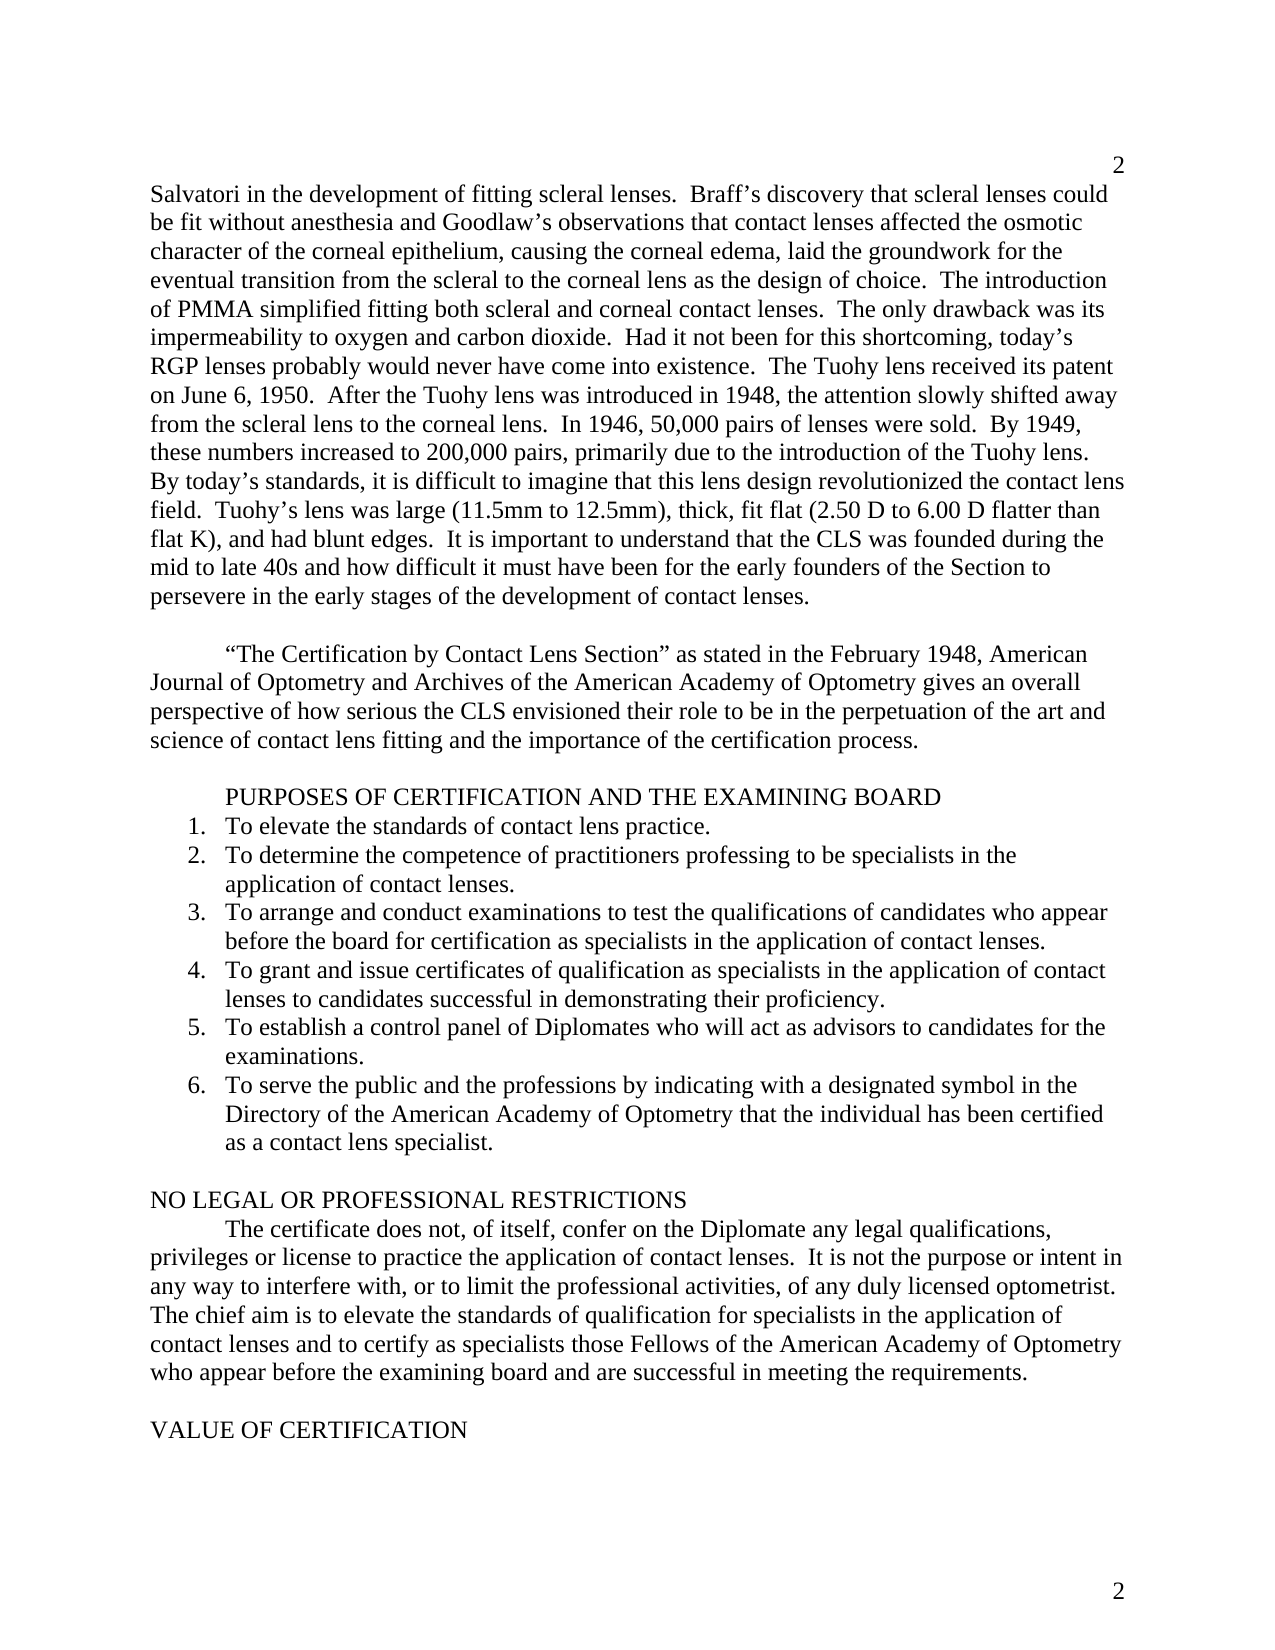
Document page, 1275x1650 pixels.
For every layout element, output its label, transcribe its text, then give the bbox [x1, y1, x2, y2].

text PURPOSES OF CERTIFICATION AND THE EXAMINING BOARD [225, 782, 1125, 811]
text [150, 179, 1125, 610]
text The certificate does not, of itself, confer on the Diplomate any legal qualifications, privileges or license to practice the application of contact lenses. It is not the purpose or intent in any way to interfere with, or to limit the professional activities, of any duly licensed optometrist. The chief aim is to elevate the standards of qualification for specialists in the application of contact lenses and to certify as specialists those Fellows of the American Academy of Optometry who appear before the examining board and are successful in meeting the requirements. [150, 1214, 1125, 1386]
list To grant and issue certificates of qualification as specialists in the application of contact lenses to candidates successful in demonstrating their proficiency. [187, 955, 1125, 1012]
list To establish a control panel of Diplomates who will act as advisors to candidates for the examinations. [187, 1012, 1125, 1070]
list To elevate the standards of contact lens practice. [187, 811, 1125, 840]
text VALUE OF CERTIFICATION [150, 1415, 1125, 1444]
list To serve the public and the professions by indicating with a designated symbol in the Directory of the American Academy of Optometry that the individual has been certified as a contact lens specialist. [187, 1070, 1125, 1156]
text “The Certification by Contact Lens Section” as stated in the February 1948, American Journal of Optometry and Archives of the American Academy of Optometry gives an overall perspective of how serious the CLS envisioned their role to be in the perpetuation of the art and science of contact lens fitting and the importance of the certification process. [150, 639, 1125, 754]
text NO LEGAL OR PROFESSIONAL RESTRICTIONS [150, 1185, 1125, 1214]
list To determine the competence of practitioners professing to be specialists in the application of contact lenses. [187, 840, 1125, 897]
list To arrange and conduct examinations to test the qualifications of candidates who appear before the board for certification as specialists in the application of contact lenses. [187, 897, 1125, 955]
